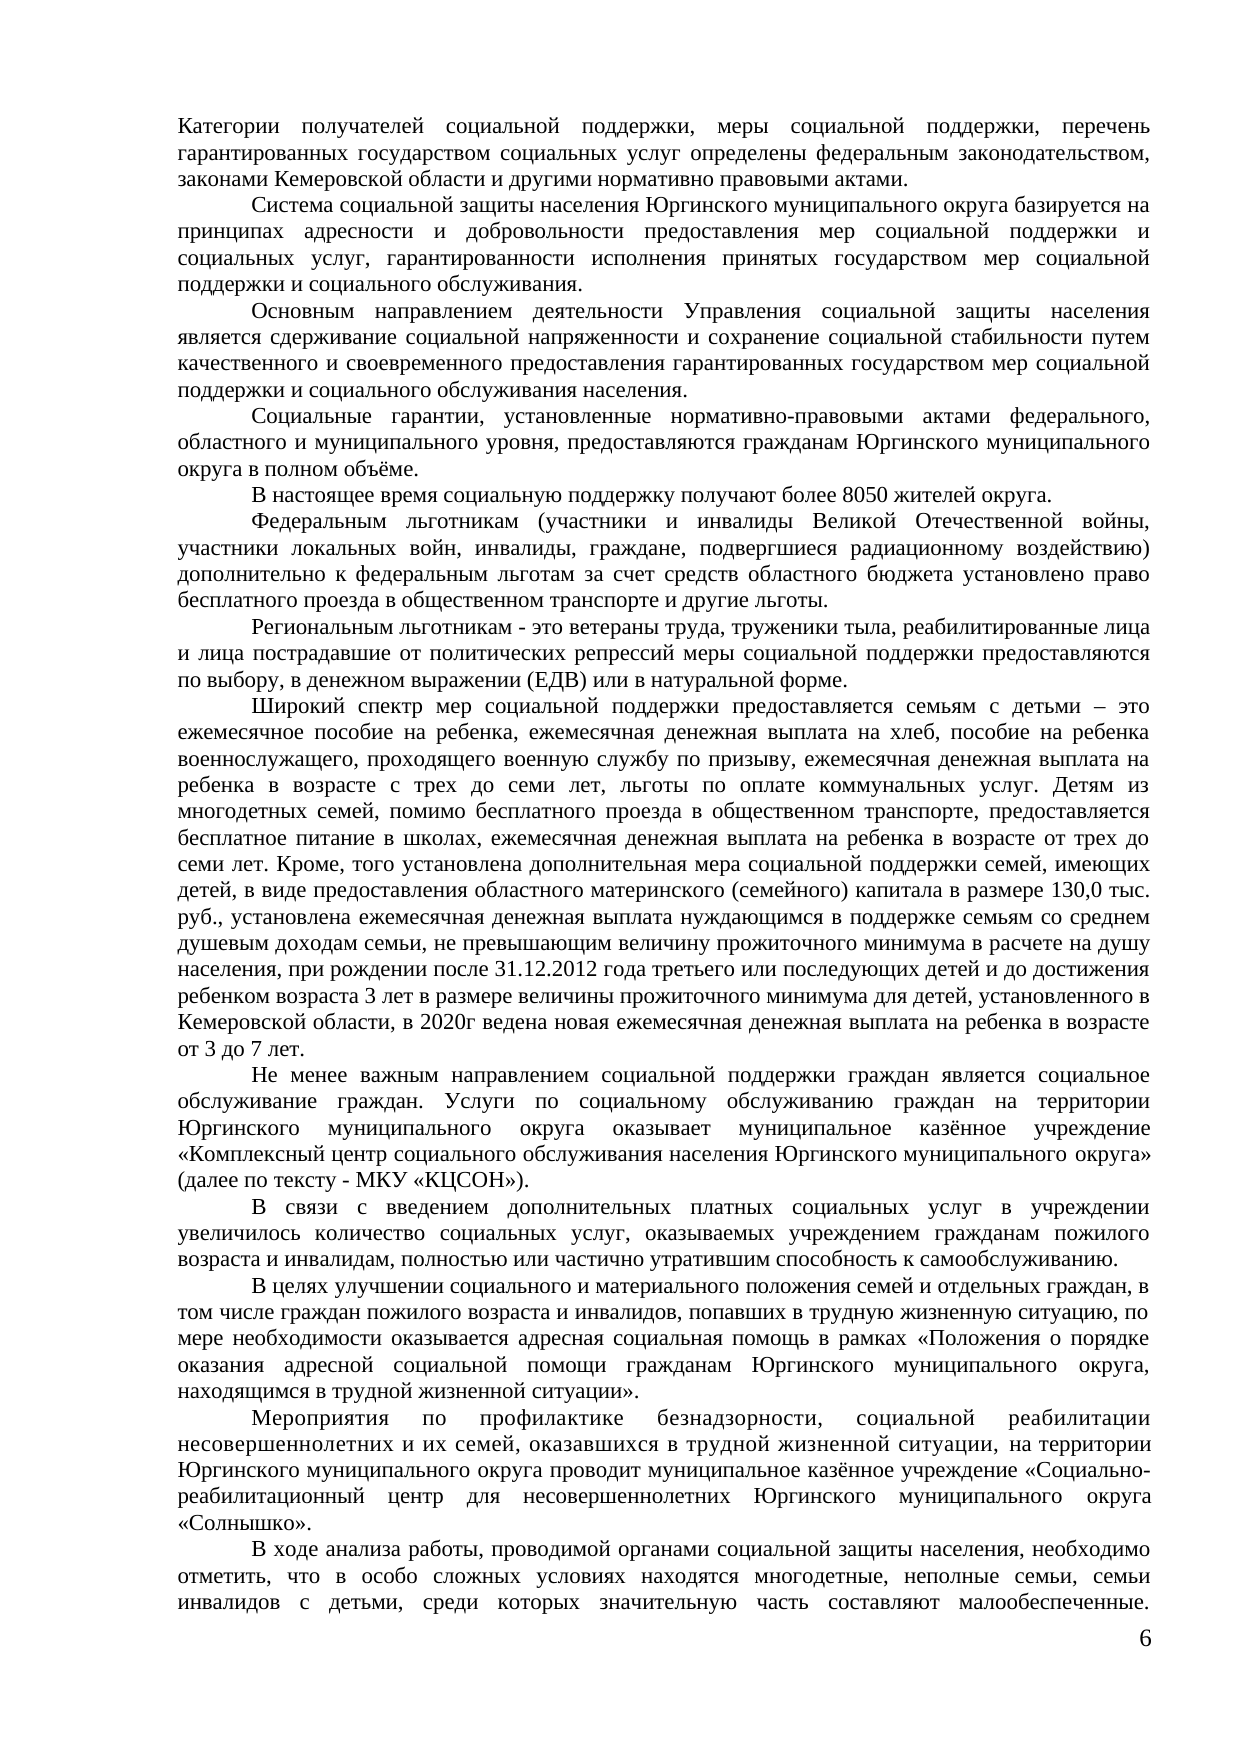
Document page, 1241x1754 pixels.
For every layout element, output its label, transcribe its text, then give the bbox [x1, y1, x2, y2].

text В настоящее время социальную поддержку получают более 8050 жителей округа. [177, 481, 1152, 507]
text Система социальной защиты населения Юргинского муниципального округа базируется на принципах адресности и добровольности предоставления мер социальной поддержки и социальных услуг, гарантированности исполнения принятых государством мер социальной поддержки и социального обслуживания. [177, 191, 1152, 297]
text Не менее важным направлением социальной поддержки граждан является социальное обслуживание граждан. Услуги по социальному обслуживанию граждан на территории Юргинского муниципального округа оказывает муниципальное казённое учреждение «Комплексный центр социального обслуживания населения Юргинского муниципального округа» (далее по тексту - МКУ «КЦСОН»). [177, 1061, 1152, 1193]
text Социальные гарантии, установленные нормативно-правовыми актами федерального, областного и муниципального уровня, предоставляются гражданам Юргинского муниципального округа в полном объёме. [177, 402, 1152, 481]
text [177, 1535, 1152, 1614]
text Широкий спектр мер социальной поддержки предоставляется семьям с детьми – это ежемесячное пособие на ребенка, ежемесячная денежная выплата на хлеб, пособие на ребенка военнослужащего, проходящего военную службу по призыву, ежемесячная денежная выплата на ребенка в возрасте с трех до семи лет, льготы по оплате коммунальных услуг. Детям из многодетных семей, помимо бесплатного проезда в общественном транспорте, предоставляется бесплатное питание в школах, ежемесячная денежная выплата на ребенка в возрасте от трех до семи лет. Кроме, того установлена дополнительная мера социальной поддержки семей, имеющих детей, в виде предоставления областного материнского (семейного) капитала в размере 130,0 тыс. руб., установлена ежемесячная денежная выплата нуждающимся в поддержке семьям со среднем душевым доходам семьи, не превышающим величину прожиточного минимума в расчете на душу населения, при рождении после 31.12.2012 года третьего или последующих детей и до достижения ребенком возраста 3 лет в размере величины прожиточного минимума для детей, установленного в Кемеровской области, в 2020г ведена новая ежемесячная денежная выплата на ребенка в возрасте от 3 до 7 лет. [177, 692, 1152, 1061]
text Мероприятия по профилактике безнадзорности, социальной реабилитации несовершеннолетних и их семей, оказавшихся в трудной жизненной ситуации, на территории Юргинского муниципального округа проводит муниципальное казённое учреждение «Социально-реабилитационный центр для несовершеннолетних Юргинского муниципального округа «Солнышко». [177, 1403, 1152, 1535]
text В связи с введением дополнительных платных социальных услуг в учреждении увеличилось количество социальных услуг, оказываемых учреждением гражданам пожилого возраста и инвалидам, полностью или частично утратившим способность к самообслуживанию. [177, 1193, 1152, 1272]
text Федеральным льготникам (участники и инвалиды Великой Отечественной войны, участники локальных войн, инвалиды, граждане, подвергшиеся радиационному воздействию) дополнительно к федеральным льготам за счет средств областного бюджета установлено право бесплатного проезда в общественном транспорте и другие льготы. [177, 507, 1152, 613]
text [177, 112, 1152, 191]
text В целях улучшении социального и материального положения семей и отдельных граждан, в том числе граждан пожилого возраста и инвалидов, попавших в трудную жизненную ситуацию, по мере необходимости оказывается адресная социальная помощь в рамках «Положения о порядке оказания адресной социальной помощи гражданам Юргинского муниципального округа, находящимся в трудной жизненной ситуации». [177, 1272, 1149, 1403]
text Региональным льготникам - это ветераны труда, труженики тыла, реабилитированные лица и лица пострадавшие от политических репрессий меры социальной поддержки предоставляются по выбору, в денежном выражении (ЕДВ) или в натуральной форме. [177, 613, 1152, 692]
text Основным направлением деятельности Управления социальной защиты населения является сдерживание социальной напряженности и сохранение социальной стабильности путем качественного и своевременного предоставления гарантированных государством мер социальной поддержки и социального обслуживания населения. [177, 297, 1152, 402]
